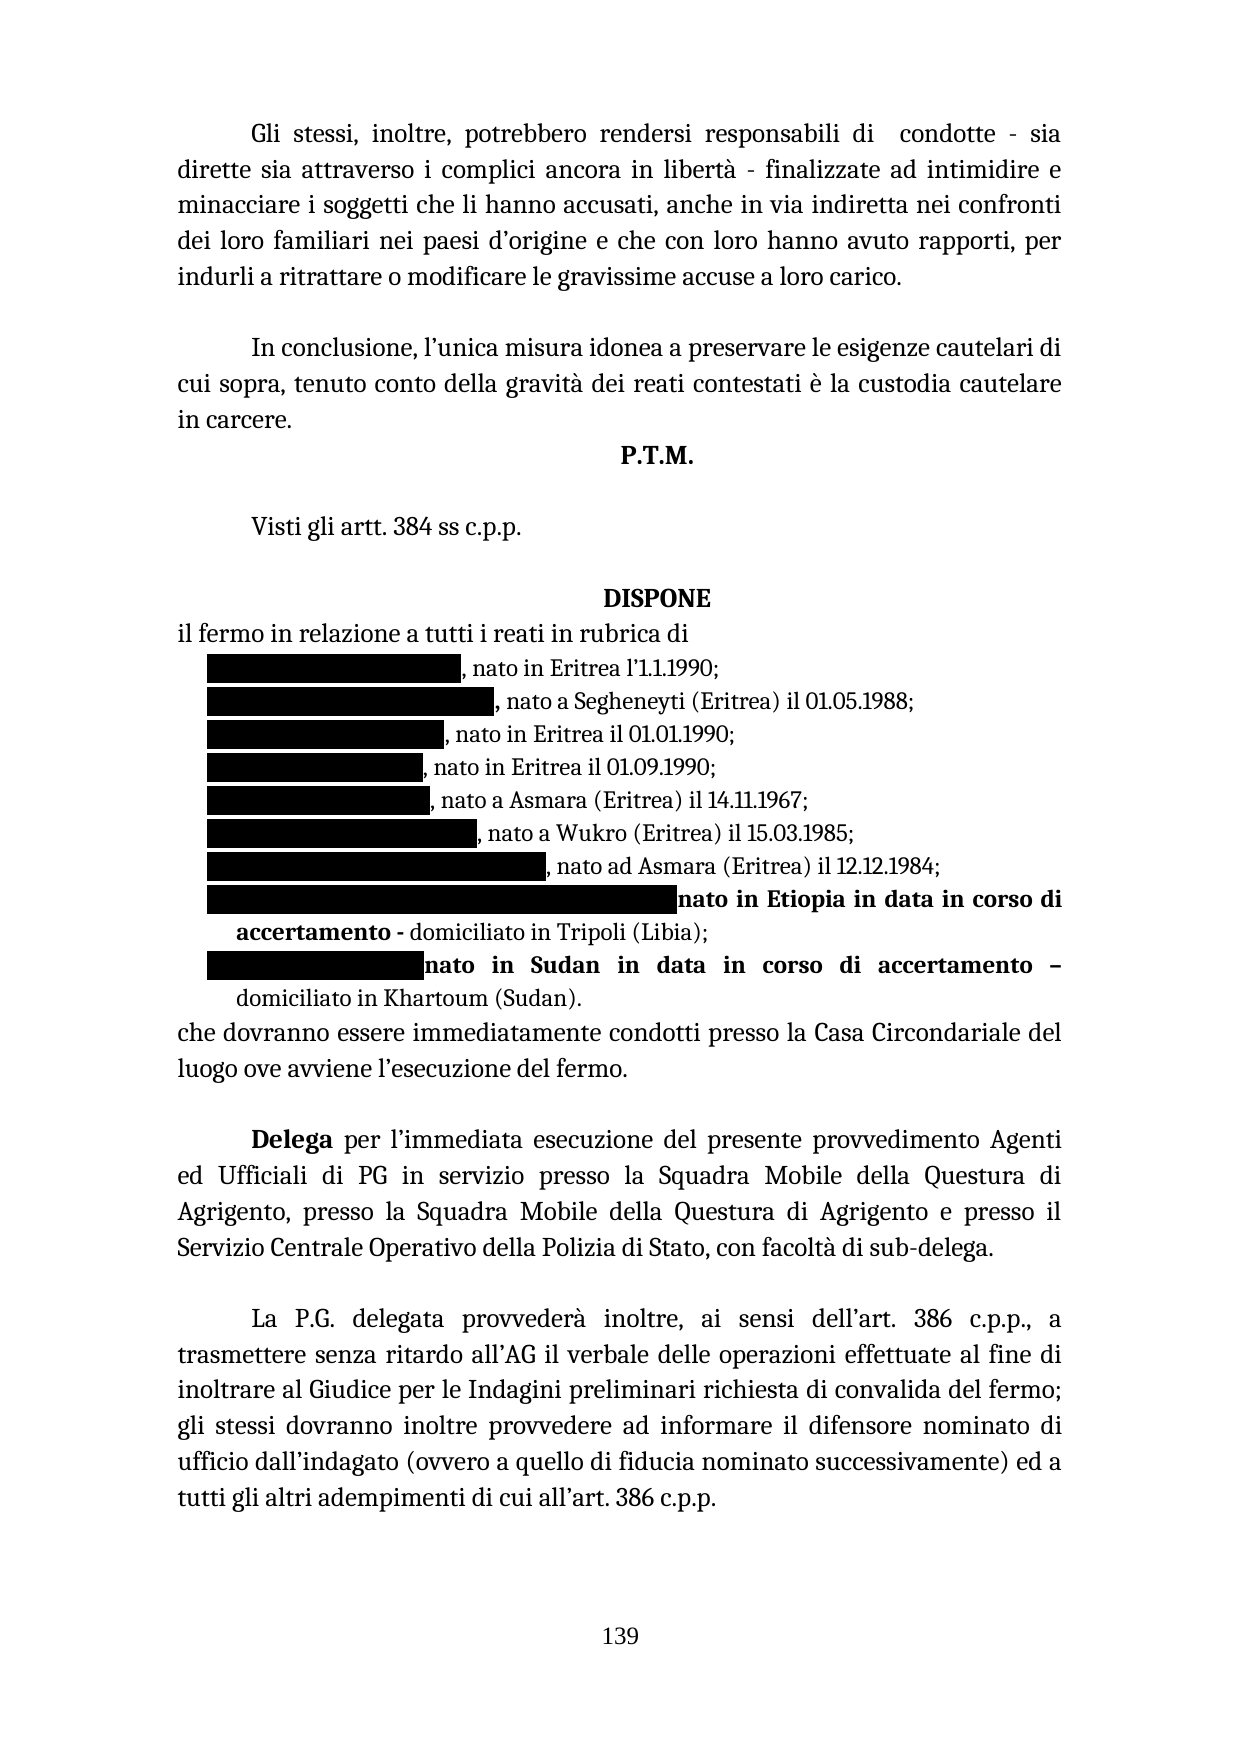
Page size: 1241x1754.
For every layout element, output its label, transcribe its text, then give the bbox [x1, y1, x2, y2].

list WELDEMICAEL Samuel, nato a Segheneyti (Eritrea) il 01.05.1988; [494, 687, 1063, 716]
text che dovranno essere immediatamente condotti presso la Casa Circondariale del luogo ove avviene l’esecuzione del fermo. [177, 1017, 1063, 1084]
text P.T.M. [177, 440, 1063, 471]
text La P.G. delegata provvederà inoltre, ai sensi dell’art. 386 c.p.p., a trasmettere senza ritardo all’AG il verbale delle operazioni effettuate al fine di inoltrare al Giudice per le Indagini preliminari richiesta di convalida del fermo; gli stessi dovranno inoltre provvedere ad informare il difensore nominato di ufficio dall’indagato (ovvero a quello di fiducia nominato successivamente) ed a tutti gli altri adempimenti di cui all’art. 386 c.p.p. [177, 1303, 1063, 1513]
text Gli stessi, inoltre, potrebbero rendersi responsabili di condotte - sia dirette sia attraverso i complici ancora in libertà - finalizzate ad intimidire e minacciare i soggetti che li hanno accusati, anche in via indiretta nei confronti dei loro familiari nei paesi d’origine e che con loro hanno avuto rapporti, per indurli a ritrattare o modificare le gravissime accuse a loro carico. [177, 118, 1063, 292]
text il fermo in relazione a tutti i reati in rubrica di [177, 618, 1063, 649]
text Visti gli artt. 384 ss c.p.p. [177, 511, 1063, 542]
list WOLDU Tesfahiweit, nato in Eritrea l’1.1.1990; [461, 654, 1063, 683]
text DISPONE [177, 583, 1063, 614]
list ABKADT Shamshedin, nato a Wukro (Eritrea) il 15.03.1985; [477, 819, 1063, 848]
list ATTA WEHABREBI Nuredin, nato ad Asmara (Eritrea) il 12.12.1984; [546, 852, 1063, 881]
text In conclusione, l’unica misura idonea a preservare le esigenze cautelari di cui sopra, tenuto conto della gravità dei reati contestati è la custodia cautelare in carcere. [177, 332, 1063, 435]
list GHERMAY Ermies o GHERMAY Ermias nato in Etiopia in data in corso di accertamento - domiciliato in Tripoli (Libia); [207, 885, 1063, 947]
list MAHRAY John nato in Sudan in data in corso di accertamento – domiciliato in Khartoum (Sudan). [207, 951, 1063, 1013]
text Delega per l’immediata esecuzione del presente provvedimento Agenti ed Ufficiali di PG in servizio presso la Squadra Mobile della Questura di Agrigento, presso la Squadra Mobile della Questura di Agrigento e presso il Servizio Centrale Operativo della Polizia di Stato, con facoltà di sub-delega. [177, 1124, 1063, 1263]
list AFWERKE Yared, nato in Eritrea il 01.09.1990; [423, 753, 1063, 782]
list MELLES Matywos, nato a Asmara (Eritrea) il 14.11.1967; [430, 786, 1063, 815]
list SALIH Mohammed, nato in Eritrea il 01.01.1990; [444, 720, 1063, 749]
